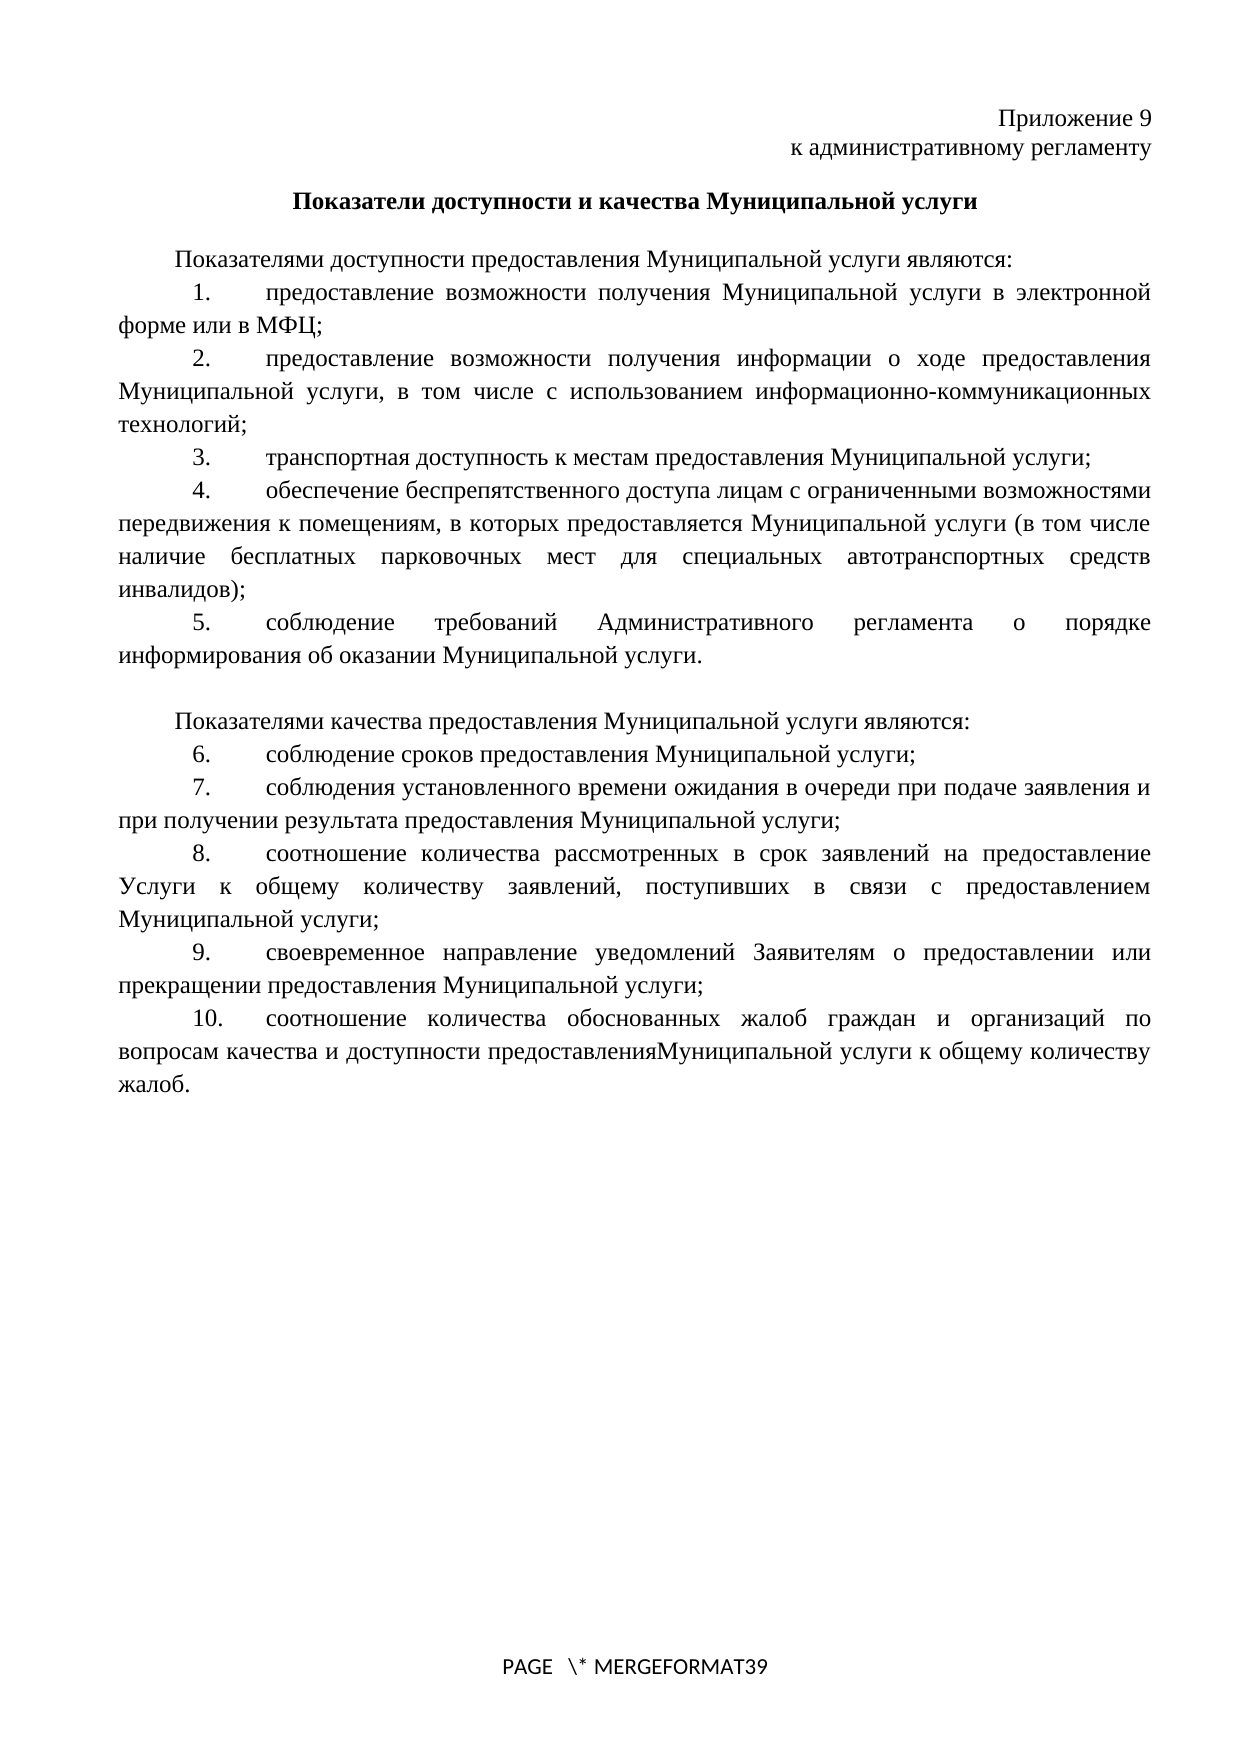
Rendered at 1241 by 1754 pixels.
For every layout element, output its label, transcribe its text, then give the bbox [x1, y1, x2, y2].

text Приложение 9 [118, 103, 1152, 132]
text обеспечение беспрепятственного доступа лицам с ограниченными возможностями передвижения к помещениям, в которых предоставляется Муниципальной услуги (в том числе наличие бесплатных парковочных мест для специальных автотранспортных средств инвалидов); [118, 475, 1152, 603]
text Показатели доступности и качества Муниципальной услуги [118, 186, 1152, 214]
text Показателями доступности предоставления Муниципальной услуги являются: [118, 244, 1152, 273]
list предоставление возможности получения Муниципальной услуги в электронной форме или в МФЦ; [118, 277, 1152, 339]
text своевременное направление уведомлений Заявителям о предоставлении или прекращении предоставления Муниципальной услуги; [118, 937, 1152, 999]
text соотношение количества рассмотренных в срок заявлений на предоставление Услуги к общему количеству заявлений, поступивших в связи с предоставлением Муниципальной услуги; [118, 838, 1152, 933]
text соблюдения установленного времени ожидания в очереди при подаче заявления и при получении результата предоставления Муниципальной услуги; [118, 772, 1152, 834]
text транспортная доступность к местам предоставления Муниципальной услуги; [118, 442, 1152, 471]
text соотношение количества обоснованных жалоб граждан и организаций по вопросам качества и доступности предоставленияМуниципальной услуги к общему количеству жалоб. [118, 1003, 1152, 1098]
text соблюдение сроков предоставления Муниципальной услуги; [118, 739, 1152, 768]
text соблюдение требований Административного регламента о порядке информирования об оказании Муниципальной услуги. [118, 607, 1152, 669]
text к административному регламенту [118, 132, 1152, 161]
text предоставление возможности получения информации о ходе предоставления Муниципальной услуги, в том числе с использованием информационно-коммуникационных технологий; [118, 343, 1152, 438]
text Показателями качества предоставления Муниципальной услуги являются: [118, 706, 1152, 735]
